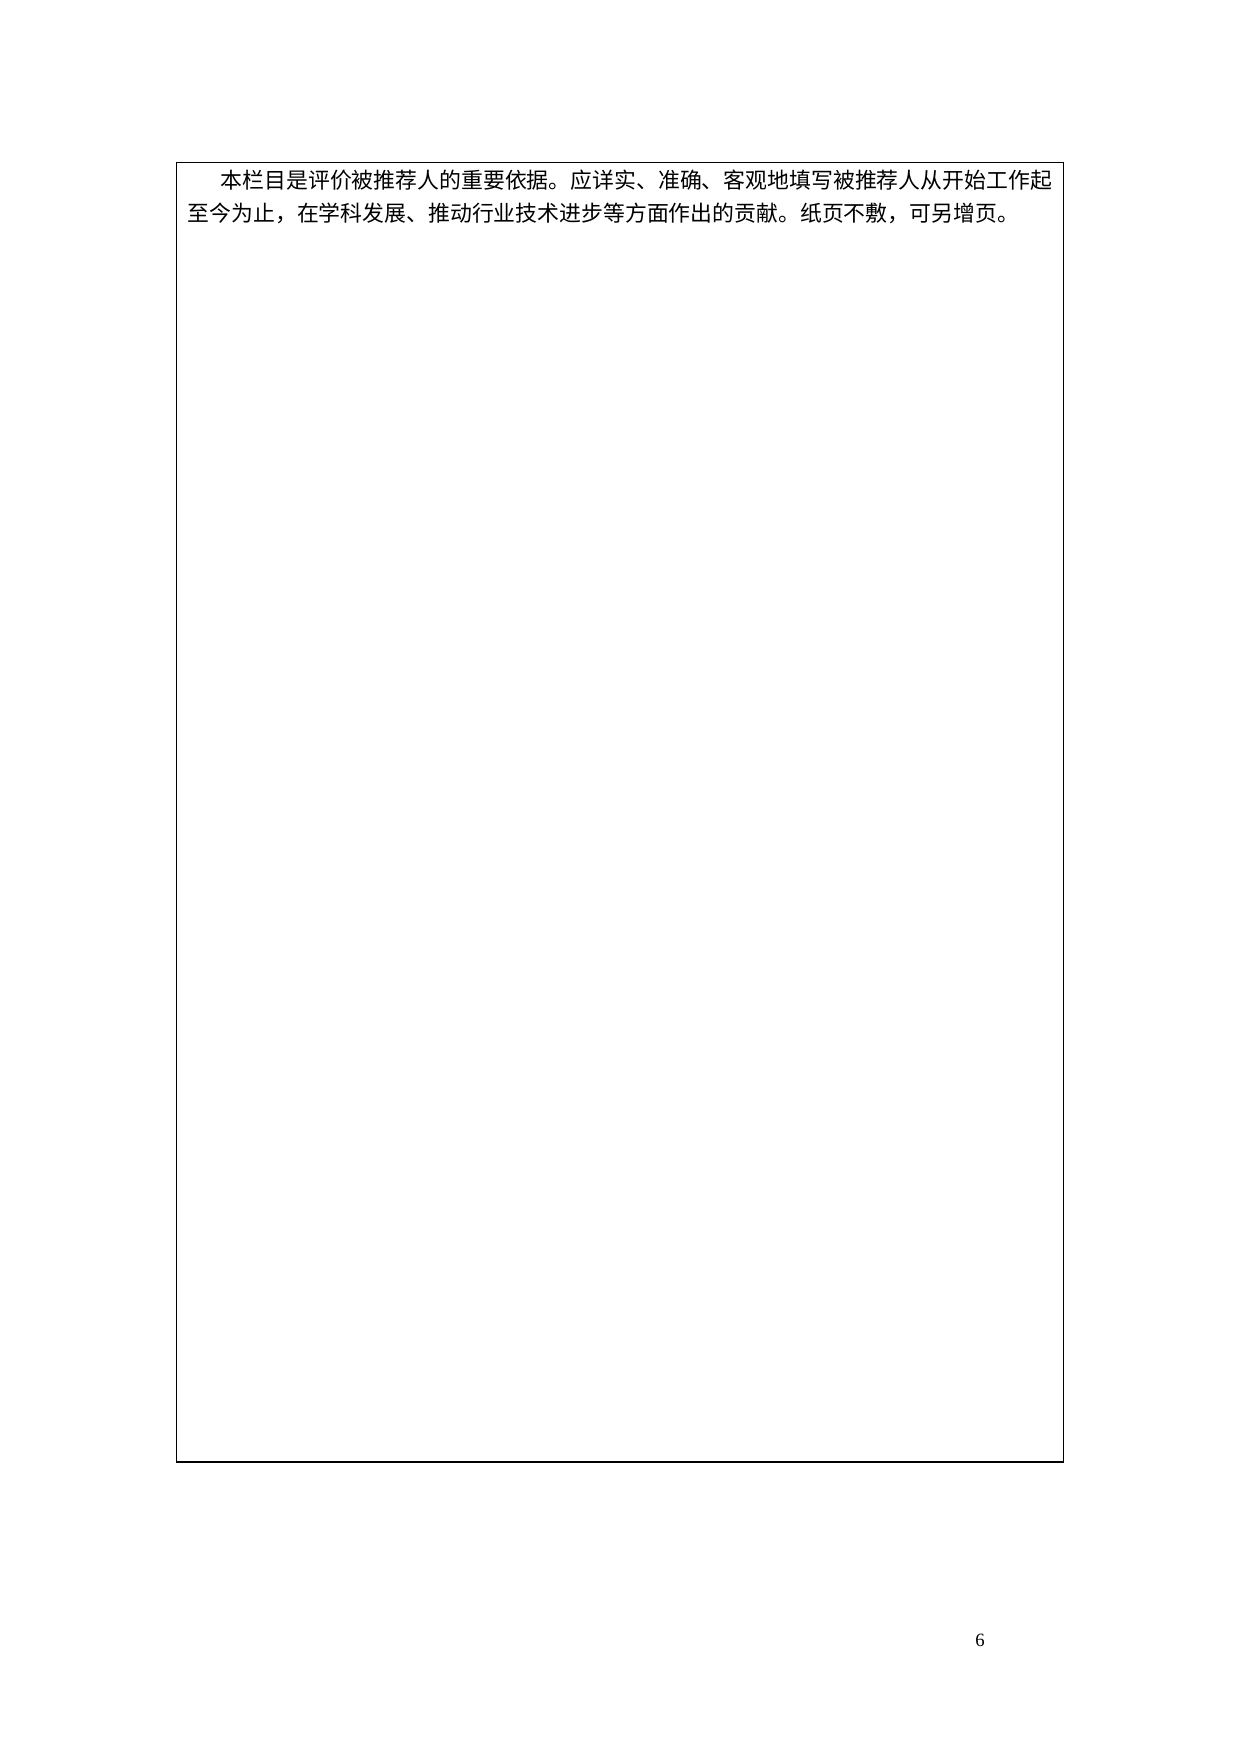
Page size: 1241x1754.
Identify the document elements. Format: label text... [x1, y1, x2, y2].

table_header 本栏目是评价被推荐人的重要依据。应详实、准确、客观地填写被推荐人从开始工作起 至今为止，在学科发展、推动行业技术进步等方面作出的贡献。纸页不敷，可另增页。 [177, 163, 1063, 1461]
